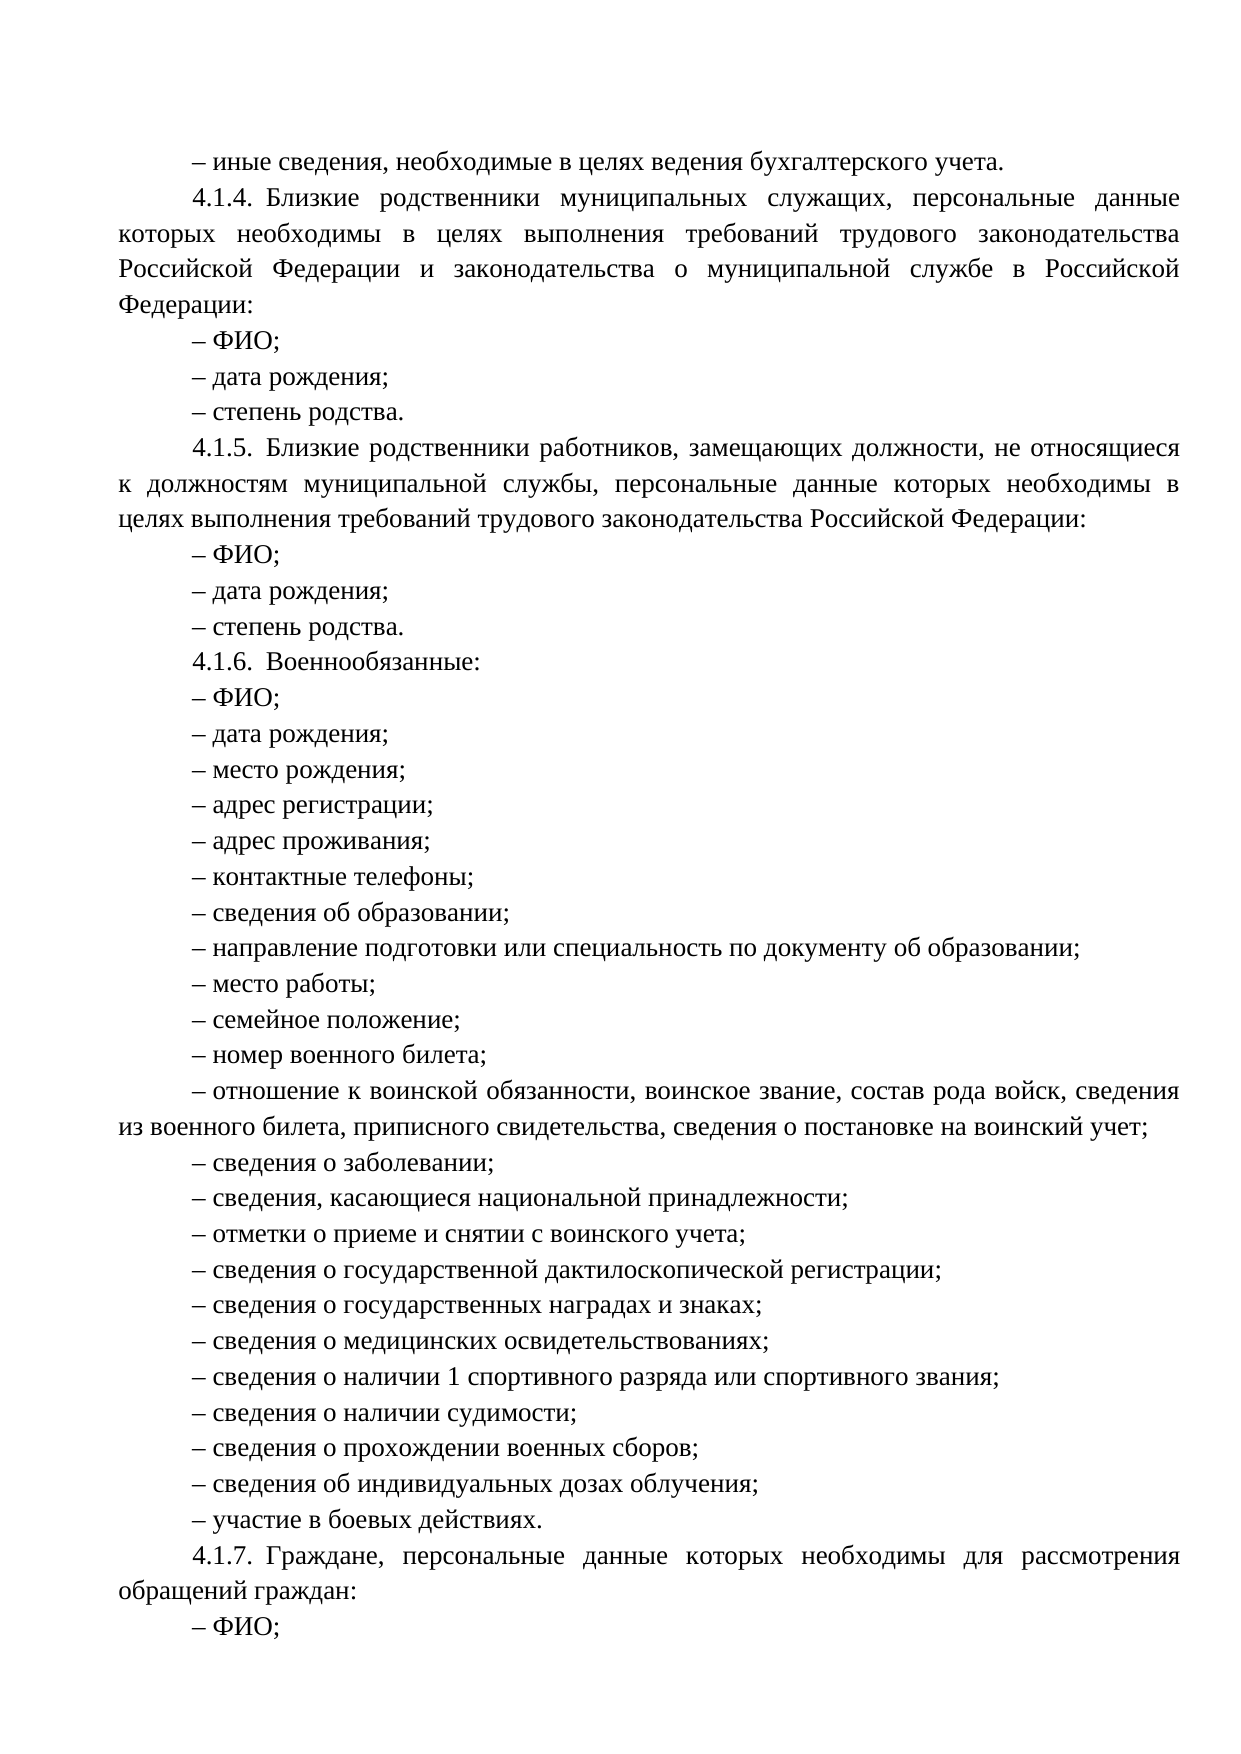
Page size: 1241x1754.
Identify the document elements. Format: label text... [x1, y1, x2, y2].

text дата рождения; [118, 574, 1181, 605]
text Близкие родственники работников, замещающих должности, не относящиеся к должностям муниципальной службы, персональные данные которых необходимы в целях выполнения требований трудового законодательства Российской Федерации: [118, 431, 1181, 534]
text Граждане, персональные данные которых необходимы для рассмотрения обращений граждан: [118, 1539, 1181, 1606]
text сведения о медицинских освидетельствованиях; [118, 1324, 1181, 1356]
text место работы; [118, 967, 1181, 998]
text ФИО; [118, 538, 1181, 569]
text контактные телефоны; [118, 860, 1181, 891]
text сведения об образовании; [118, 896, 1181, 927]
text сведения о наличии 1 спортивного разряда или спортивного звания; [118, 1360, 1181, 1391]
text участие в боевых действиях. [118, 1503, 1181, 1534]
text направление подготовки или специальность по документу об образовании; [118, 931, 1181, 962]
text семейное положение; [118, 1003, 1181, 1034]
text иные сведения, необходимые в целях ведения бухгалтерского учета. [118, 145, 1181, 176]
text ФИО; [118, 681, 1181, 712]
text отметки о приеме и снятии с воинского учета; [118, 1217, 1181, 1248]
text номер военного билета; [118, 1038, 1181, 1070]
text степень родства. [118, 610, 1181, 641]
text сведения о прохождении военных сборов; [118, 1432, 1181, 1463]
text дата рождения; [118, 717, 1181, 748]
text степень родства. [118, 395, 1181, 427]
text адрес регистрации; [118, 788, 1181, 819]
text Близкие родственники муниципальных служащих, персональные данные которых необходимы в целях выполнения требований трудового законодательства Российской Федерации и законодательства о муниципальной службе в Российской Федерации: [118, 181, 1181, 319]
text дата рождения; [118, 360, 1181, 391]
text место рождения; [118, 753, 1181, 784]
text сведения об индивидуальных дозах облучения; [118, 1467, 1181, 1498]
text сведения о заболевании; [118, 1146, 1181, 1177]
text сведения о наличии судимости; [118, 1396, 1181, 1427]
text сведения, касающиеся национальной принадлежности; [118, 1181, 1181, 1213]
text ФИО; [118, 324, 1181, 355]
text сведения о государственной дактилоскопической регистрации; [118, 1253, 1181, 1284]
text сведения о государственных наградах и знаках; [118, 1289, 1181, 1320]
text ФИО; [118, 1610, 1181, 1641]
text Военнообязанные: [118, 646, 1181, 677]
text отношение к воинской обязанности, воинское звание, состав рода войск, сведения из военного билета, приписного свидетельства, сведения о постановке на воинский учет; [118, 1074, 1181, 1141]
text адрес проживания; [118, 824, 1181, 855]
